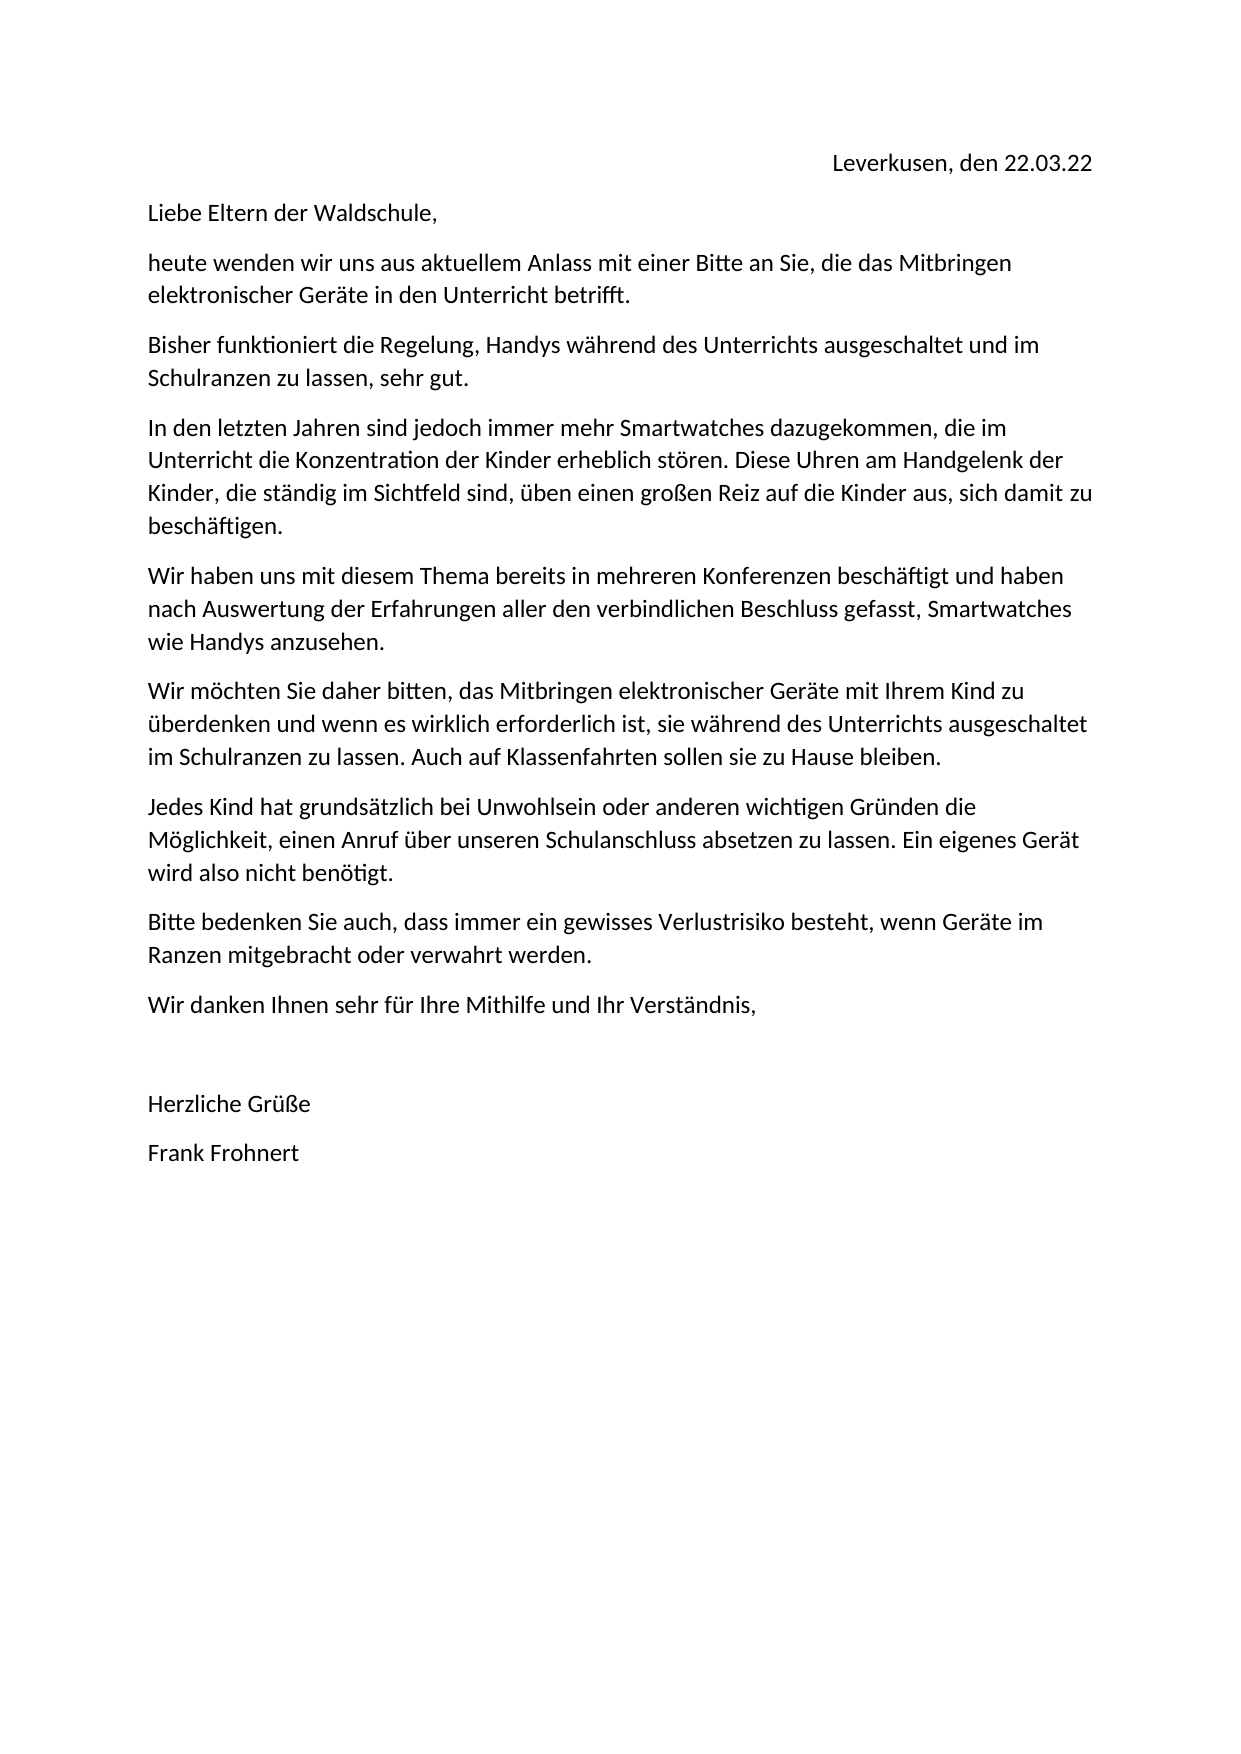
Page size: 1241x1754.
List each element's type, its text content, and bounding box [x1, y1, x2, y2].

text Wir möchten Sie daher bitten, das Mitbringen elektronischer Geräte mit Ihrem Kind zu überdenken und wenn es wirklich erforderlich ist, sie während des Unterrichts ausgeschaltet im Schulranzen zu lassen. Auch auf Klassenfahrten sollen sie zu Hause bleiben. [148, 676, 1093, 772]
text In den letzten Jahren sind jedoch immer mehr Smartwatches dazugekommen, die im Unterricht die Konzentration der Kinder erheblich stören. Diese Uhren am Handgelenk der Kinder, die ständig im Sichtfeld sind, üben einen großen Reiz auf die Kinder aus, sich damit zu beschäftigen. [148, 412, 1093, 541]
text Bitte bedenken Sie auch, dass immer ein gewisses Verlustrisiko besteht, wenn Geräte im Ranzen mitgebracht oder verwahrt werden. [148, 906, 1093, 970]
text Frank Frohnert [148, 1138, 1093, 1168]
text Jedes Kind hat grundsätzlich bei Unwohlsein oder anderen wichtigen Gründen die Möglichkeit, einen Anruf über unseren Schulanschluss absetzen zu lassen. Ein eigenes Gerät wird also nicht benötigt. [148, 791, 1093, 887]
text Bisher funktioniert die Regelung, Handys während des Unterrichts ausgeschaltet und im Schulranzen zu lassen, sehr gut. [148, 329, 1093, 393]
text Herzliche Grüße [148, 1088, 1093, 1118]
text Liebe Eltern der Waldschule, [148, 197, 1093, 228]
text Wir danken Ihnen sehr für Ihre Mithilfe und Ihr Verständnis, [148, 989, 1093, 1019]
text heute wenden wir uns aus aktuellem Anlass mit einer Bitte an Sie, die das Mitbringen elektronischer Geräte in den Unterricht betrifft. [148, 247, 1093, 310]
text Wir haben uns mit diesem Thema bereits in mehreren Konferenzen beschäftigt und haben nach Auswertung der Erfahrungen aller den verbindlichen Beschluss gefasst, Smartwatches wie Handys anzusehen. [148, 560, 1093, 656]
text Leverkusen, den 22.03.22 [148, 148, 1093, 178]
